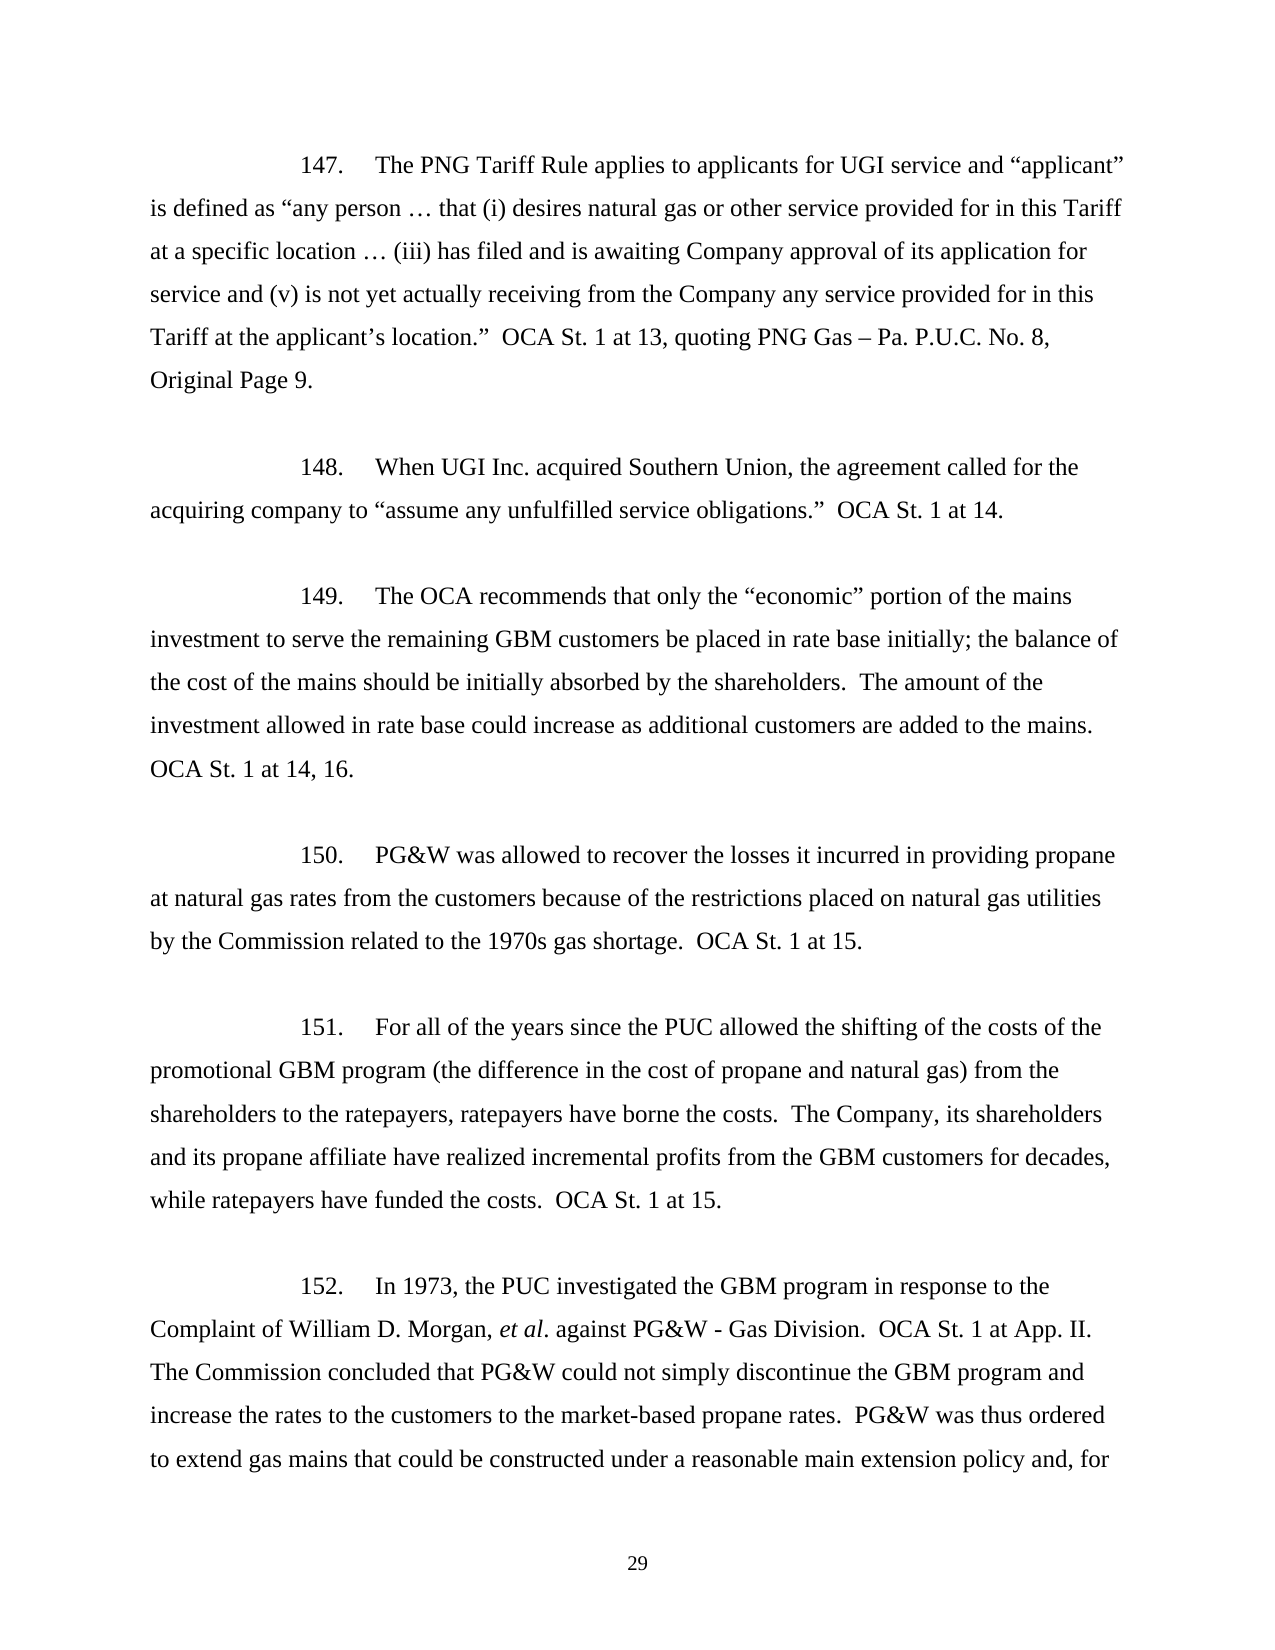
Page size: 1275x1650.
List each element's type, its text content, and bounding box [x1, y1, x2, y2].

list PG&W was allowed to recover the losses it incurred in providing propane at natural gas rates from the customers because of the restrictions placed on natural gas utilities by the Commission related to the 1970s gas shortage. OCA St. 1 at 15. [150, 840, 1125, 955]
list For all of the years since the PUC allowed the shifting of the costs of the promotional GBM program (the difference in the cost of propane and natural gas) from the shareholders to the ratepayers, ratepayers have borne the costs. The Company, its shareholders and its propane affiliate have realized incremental profits from the GBM customers for decades, while ratepayers have funded the costs. OCA St. 1 at 15. [150, 1012, 1125, 1214]
list The PNG Tariff Rule applies to applicants for UGI service and “applicant” is defined as “any person … that (i) desires natural gas or other service provided for in this Tariff at a specific location … (iii) has filed and is awaiting Company approval of its application for service and (v) is not yet actually receiving from the Company any service provided for in this Tariff at the applicant’s location.” OCA St. 1 at 13, quoting PNG Gas – Pa. P.U.C. No. 8, Original Page 9. [150, 150, 1125, 394]
list When UGI Inc. acquired Southern Union, the agreement called for the acquiring company to “assume any unfulfilled service obligations.” OCA St. 1 at 14. [150, 452, 1125, 524]
list The OCA recommends that only the “economic” portion of the mains investment to serve the remaining GBM customers be placed in rate base initially; the balance of the cost of the mains should be initially absorbed by the shareholders. The amount of the investment allowed in rate base could increase as additional customers are added to the mains. OCA St. 1 at 14, 16. [150, 581, 1125, 782]
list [150, 1271, 1125, 1472]
